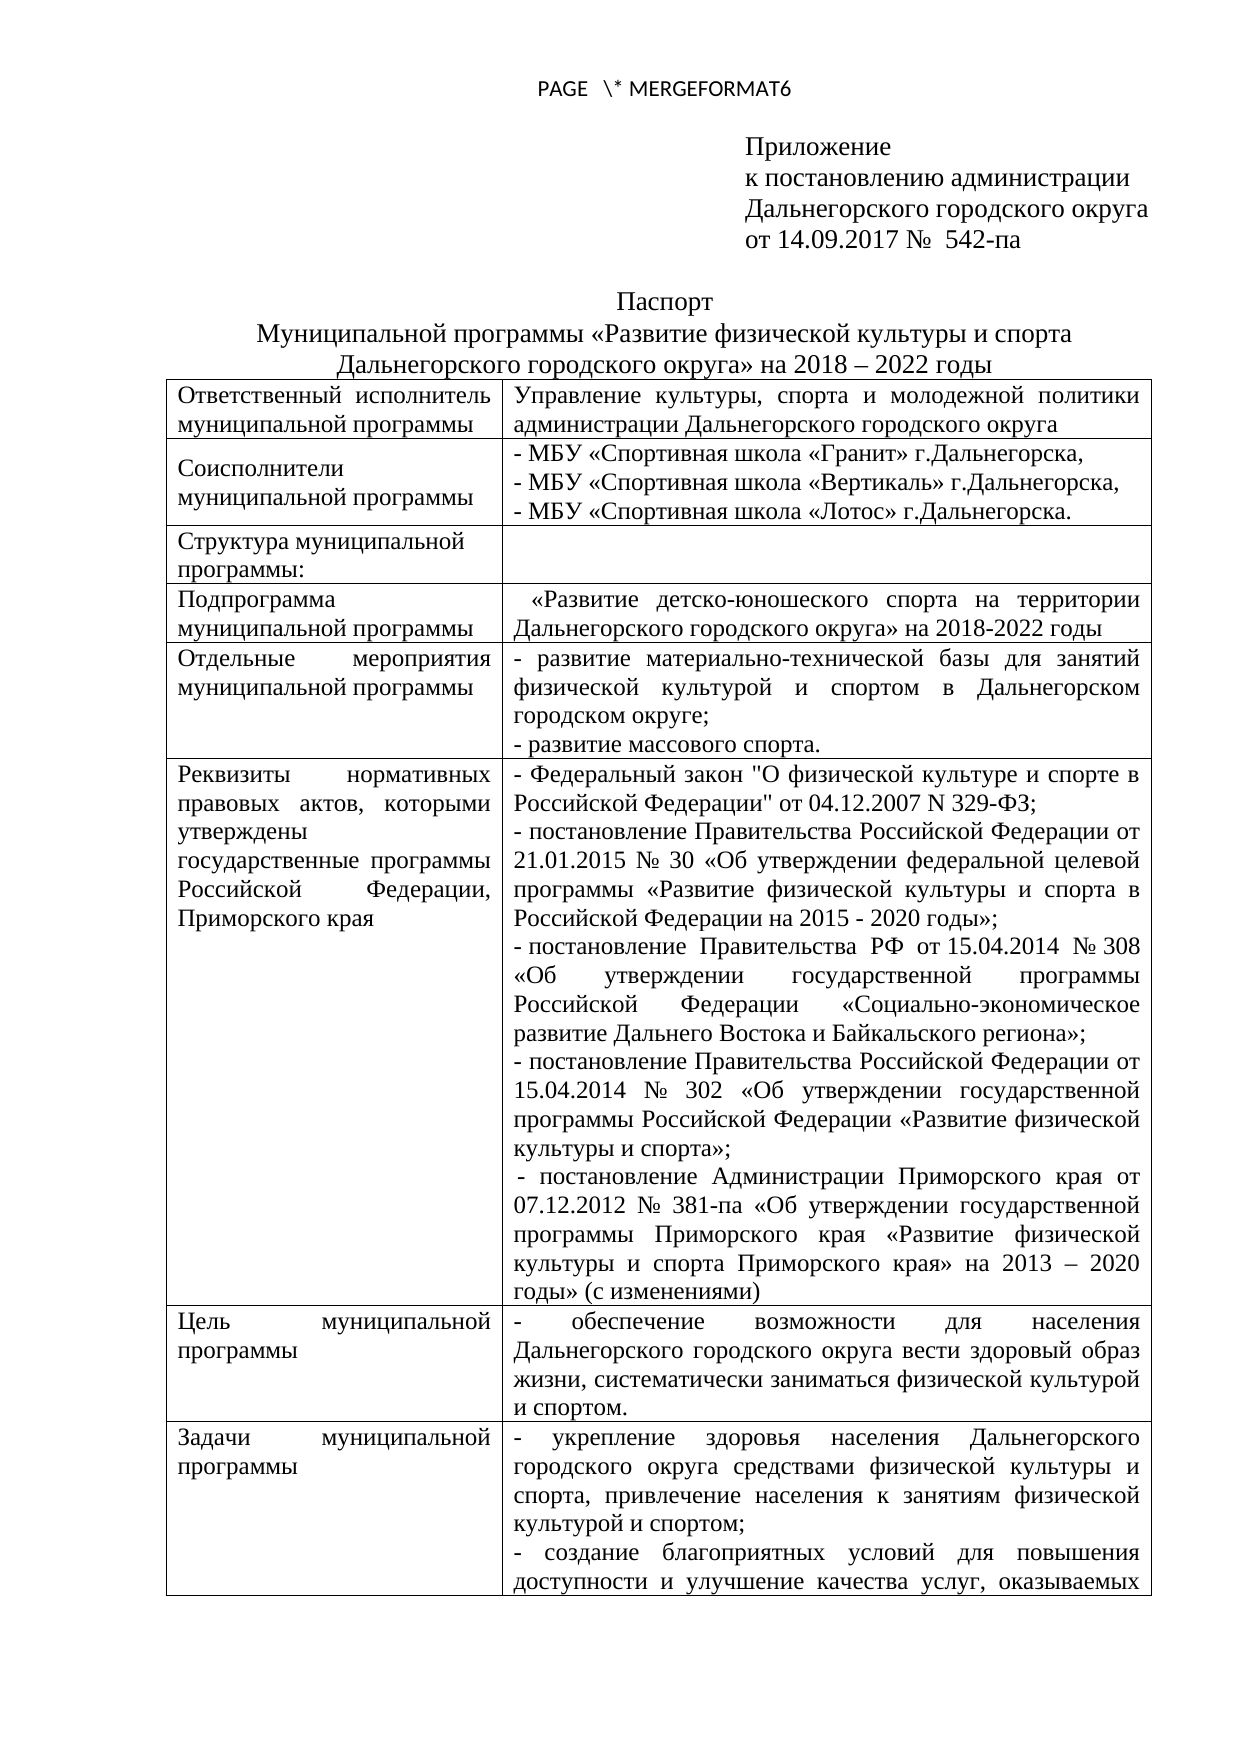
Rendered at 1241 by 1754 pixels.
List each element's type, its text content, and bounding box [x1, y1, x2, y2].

table_cell Отдельные мероприятия муниципальной программы [167, 643, 502, 758]
text Паспорт [177, 286, 1152, 317]
text к постановлению администрации [177, 161, 1152, 192]
table_cell - обеспечение возможности для населения Дальнегорского городского округа вести здоровый образ жизни, систематически заниматься физической культурой и спортом. [503, 1306, 1151, 1421]
table_cell Реквизиты нормативных правовых актов, которыми утверждены государственные программы Российской Федерации, Приморского края [167, 759, 502, 1305]
text от 14.09.2017 № 542-па [177, 223, 1152, 254]
table_cell Соисполнители муниципальной программы [167, 439, 502, 525]
table_cell - Федеральный закон "О физической культуре и спорте в Российской Федерации" от 04.12.2007 N 329-ФЗ; - постановление Правительства Российской Федерации от 21.01.2015 № 30 «Об утверждении федеральной целевой программы «Развитие физической культуры и спорта в Российской Федерации на 2015 - 2020 годы»; - постановление Правительства РФ от 15.04.2014 № 308 «Об утверждении государственной программы Российской Федерации «Социально-экономическое развитие Дальнего Востока и Байкальского региона»; - постановление Правительства Российской Федерации от 15.04.2014 № 302 «Об утверждении государственной программы Российской Федерации «Развитие физической культуры и спорта»; - постановление Администрации Приморского края от 07.12.2012 № 381-па «Об утверждении государственной программы Приморского края «Развитие физической культуры и спорта Приморского края» на 2013 – 2020 годы» (с изменениями) [503, 759, 1151, 1305]
text Муниципальной программы «Развитие физической культуры и спорта [177, 317, 1152, 348]
text Дальнегорского городского округа» на 2018 – 2022 годы [177, 348, 1152, 379]
table_cell «Развитие детско-юношеского спорта на территории Дальнегорского городского округа» на 2018-2022 годы [503, 584, 1151, 642]
table_header Ответственный исполнитель муниципальной программы [167, 380, 502, 437]
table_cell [167, 1422, 502, 1595]
table_cell - МБУ «Спортивная школа «Гранит» г.Дальнегорска, - МБУ «Спортивная школа «Вертикаль» г.Дальнегорска, - МБУ «Спортивная школа «Лотос» г.Дальнегорска. [503, 439, 1151, 525]
table_cell - развитие материально-технической базы для занятий физической культурой и спортом в Дальнегорском городском округе; - развитие массового спорта. [503, 643, 1151, 758]
table_cell Подпрограмма муниципальной программы [167, 584, 502, 642]
table_cell Структура муниципальной программы: [167, 526, 502, 583]
text Дальнегорского городского округа [177, 192, 1152, 223]
text Приложение [177, 130, 1152, 161]
table_cell Цель муниципальной программы [167, 1306, 502, 1421]
table_cell [503, 526, 1151, 583]
table_header Управление культуры, спорта и молодежной политики администрации Дальнегорского городского округа [503, 380, 1151, 437]
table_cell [503, 1422, 1151, 1595]
